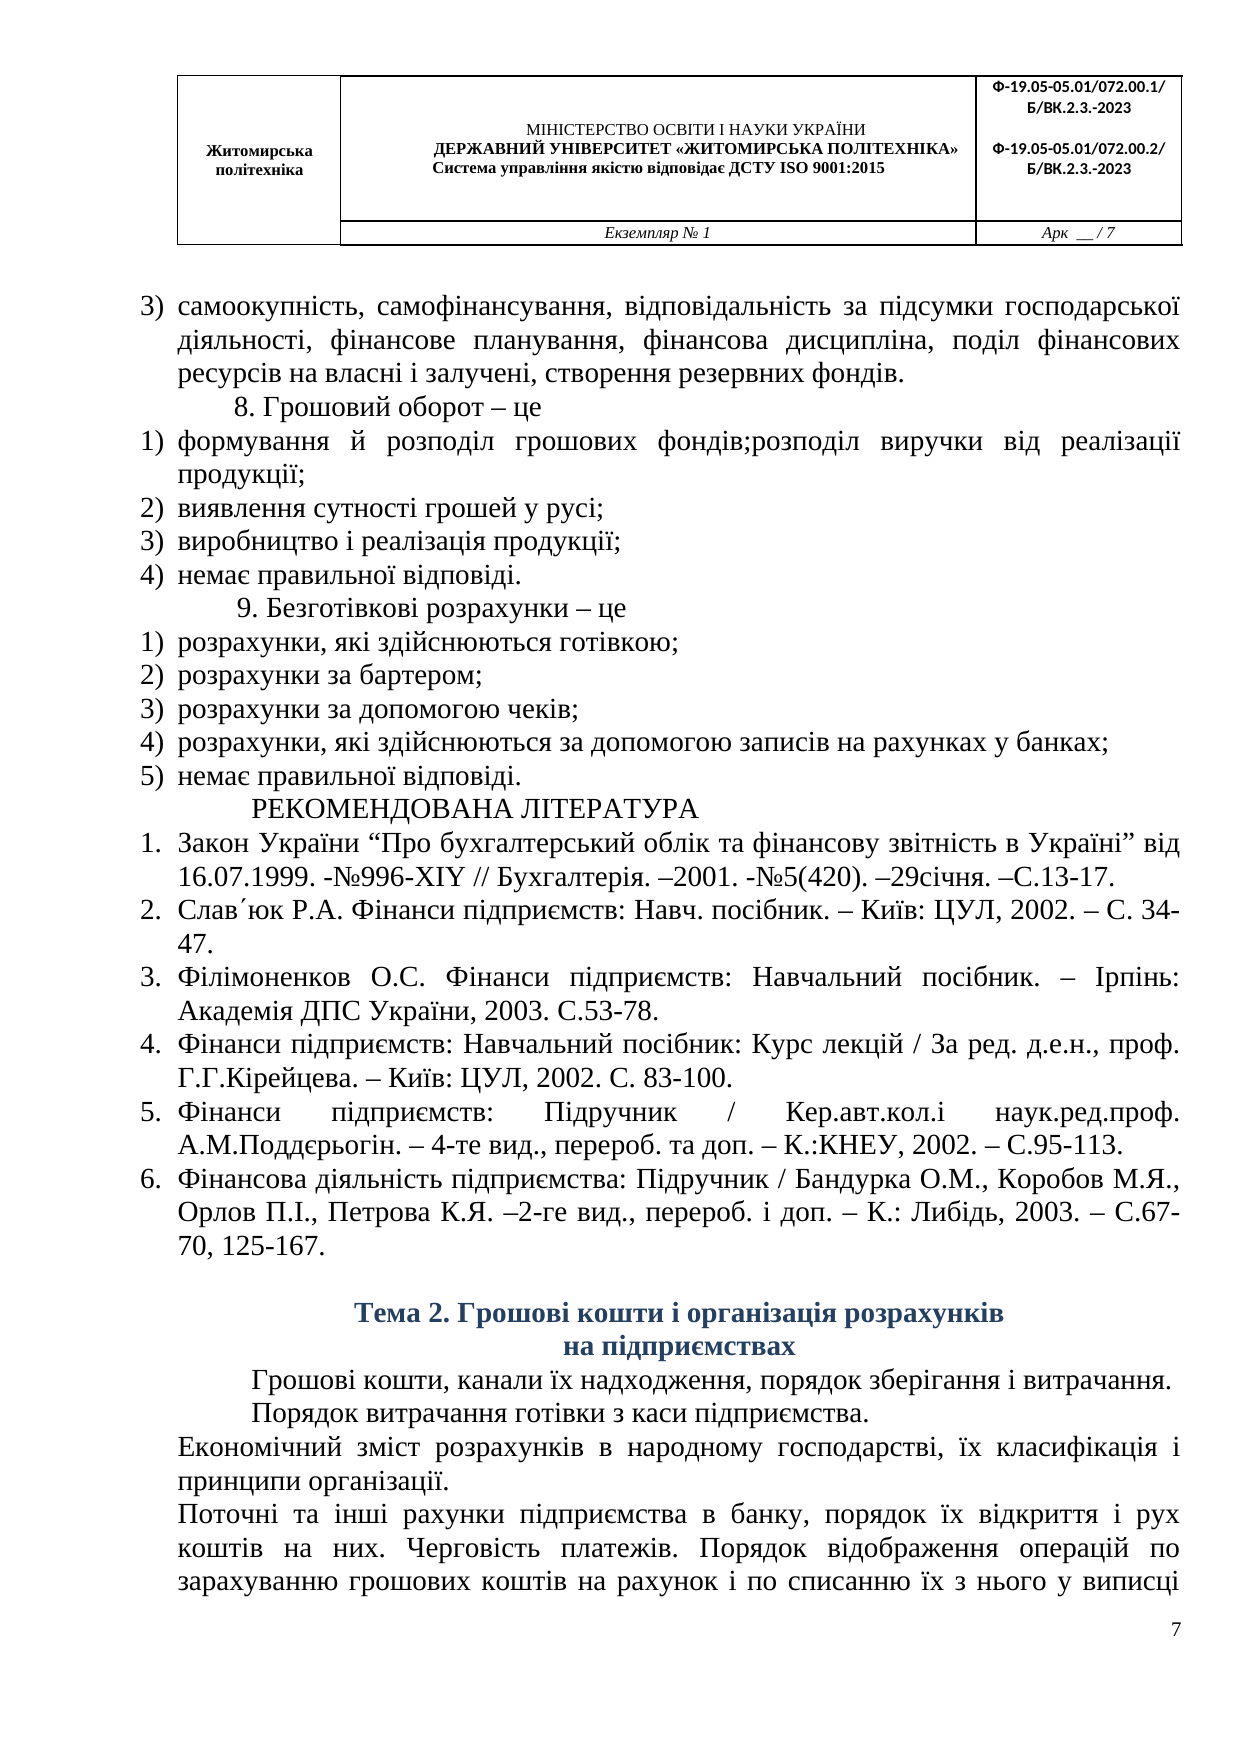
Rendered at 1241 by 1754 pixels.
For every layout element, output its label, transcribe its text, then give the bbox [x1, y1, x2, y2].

list виробництво і реалізація продукції; [140, 523, 1181, 557]
text Економічний зміст розрахунків в народному господарстві, їх класифікація і принципи організації. [177, 1429, 1181, 1496]
subtitle Тема 2. Грошові кошти і організація розрахунків [177, 1295, 1181, 1328]
text Грошові кошти, канали їх надходження, порядок зберігання і витрачання. [177, 1362, 1181, 1396]
list немає правильної відповіді. [140, 758, 1181, 792]
list Філімоненков О.С. Фінанси підприємств: Навчальний посібник. – Ірпінь: Академія ДПС України, 2003. С.53-78. [140, 959, 1181, 1027]
list розрахунки, які здійснюються готівкою; [140, 624, 1181, 657]
subtitle на підприємствах [177, 1328, 1181, 1362]
list Фінанси підприємств: Підручник / Кер.авт.кол.і наук.ред.проф. А.М.Поддєрьогін. – 4-те вид., перероб. та доп. – К.:КНЕУ, 2002. – С.95-113. [140, 1094, 1181, 1161]
text 9. Безготівкові розрахунки – це [177, 590, 1181, 624]
text Порядок витрачання готівки з каси підприємства. [177, 1396, 1181, 1429]
list Славюк Р.А. Фінанси підприємств: Навч. посібник. – Київ: ЦУЛ, 2002. – С. 34-47. [140, 892, 1181, 959]
list немає правильної відповіді. [140, 557, 1181, 590]
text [177, 1496, 1181, 1597]
list Фінанси підприємств: Навчальний посібник: Курс лекцій / За ред. д.е.н., проф. Г.Г.Кірейцева. – Київ: ЦУЛ, 2002. С. 83-100. [140, 1027, 1181, 1094]
list розрахунки за допомогою чеків; [140, 691, 1181, 724]
list виявлення сутності грошей у русі; [140, 490, 1181, 523]
list розрахунки за бартером; [140, 657, 1181, 691]
list Фінансова діяльність підприємства: Підручник / Бандурка О.М., Коробов М.Я., Орлов П.І., Петрова К.Я. –2-ге вид., перероб. і доп. – К.: Либідь, 2003. – С.67-70, 125-167. [140, 1161, 1181, 1261]
list самоокупність, самофінансування, відповідальність за підсумки господарської діяльності, фінансове планування, фінансова дисципліна, поділ фінансових ресурсів на власні і залучені, створення резервних фондів. [140, 288, 1181, 389]
list розрахунки, які здійснюються за допомогою записів на рахунках у банках; [140, 724, 1181, 758]
text 8. Грошовий оборот – це [177, 389, 1181, 423]
text РЕКОМЕНДОВАНА ЛІТЕРАТУРА [177, 792, 1181, 825]
list Закон України “Про бухгалтерський облік та фінансову звітність в Україні” від 16.07.1999. -№996-ХІY // Бухгалтерія. –2001. -№5(420). –29січня. –С.13-17. [140, 825, 1181, 892]
list формування й розподіл грошових фондів;розподіл виручки від реалізації продукції; [140, 423, 1181, 490]
